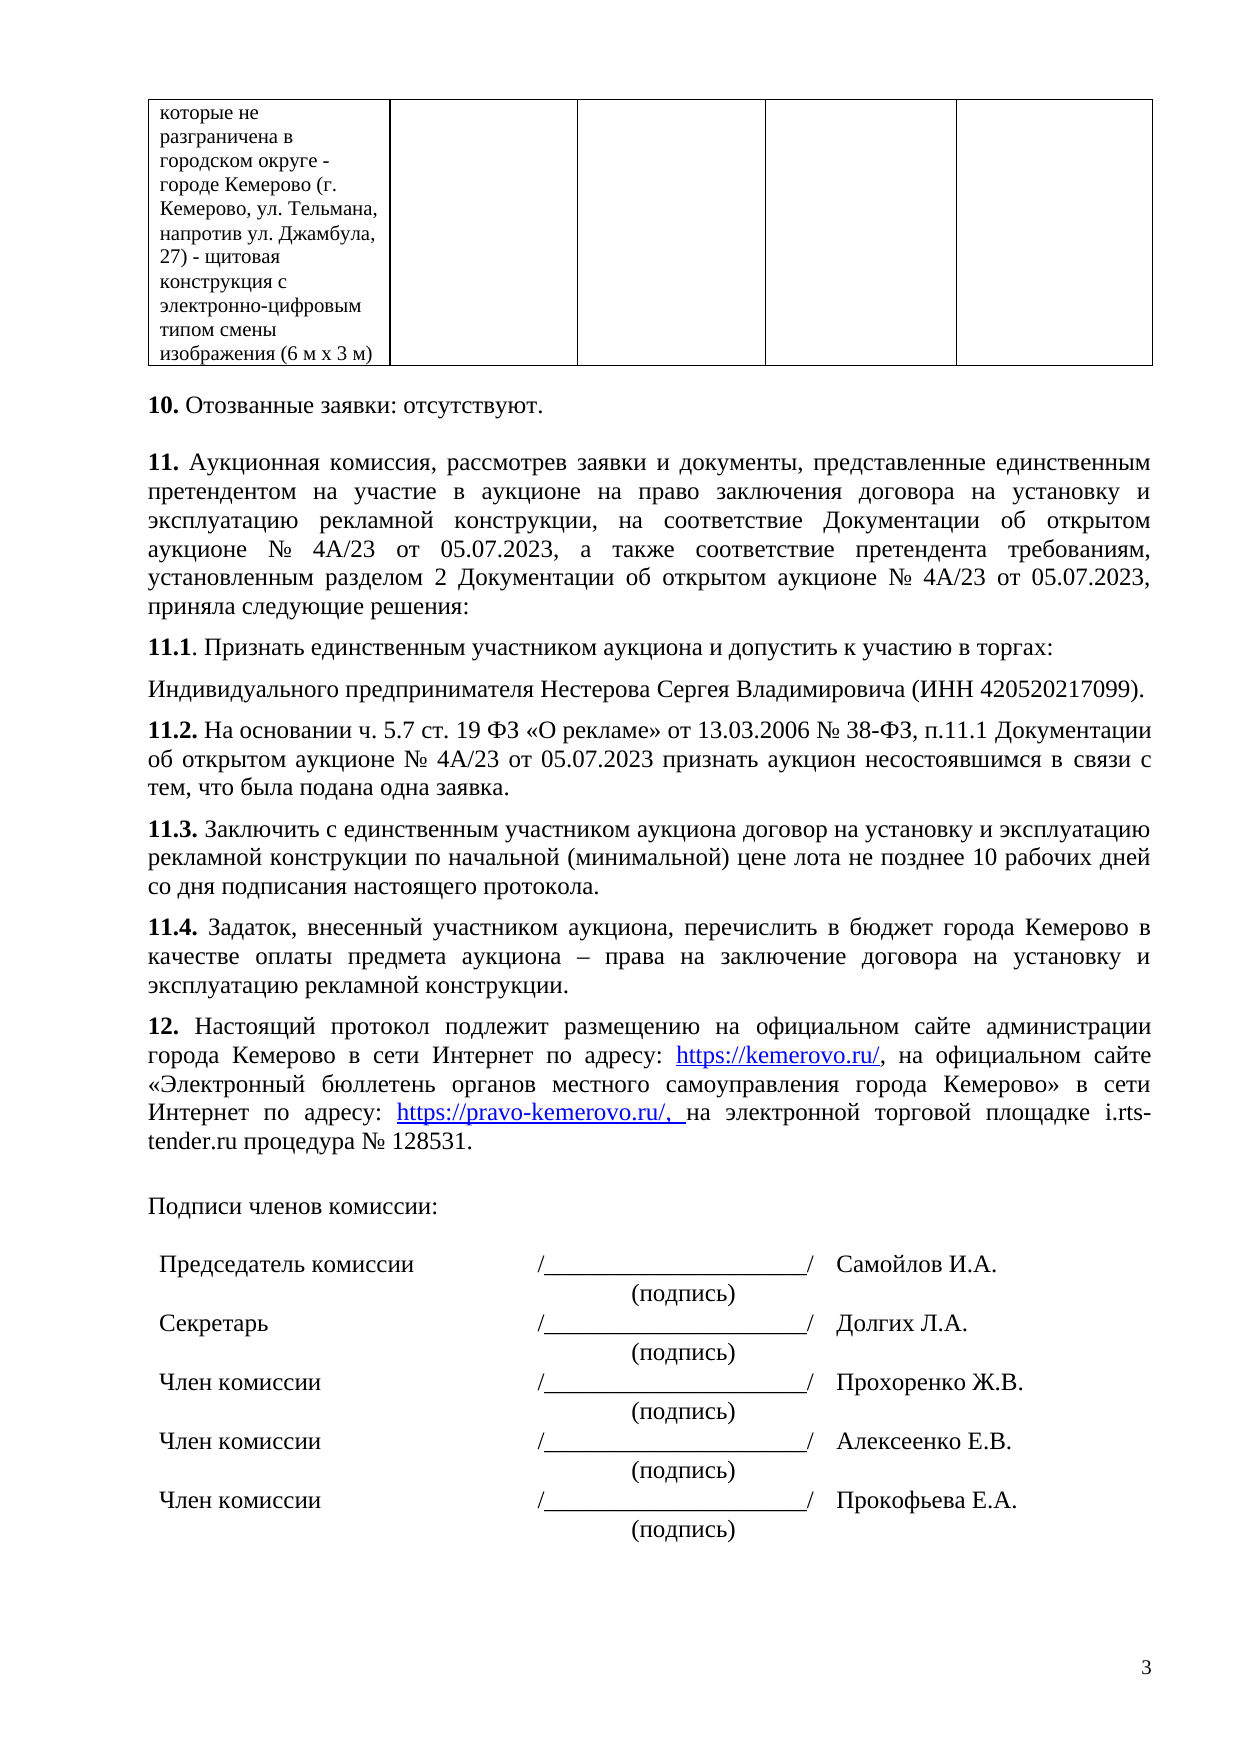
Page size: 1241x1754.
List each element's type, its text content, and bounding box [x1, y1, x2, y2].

table_cell Алексеенко Е.В. [825, 1426, 1122, 1485]
text Подписи членов комиссии: [148, 1191, 1152, 1220]
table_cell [391, 100, 577, 365]
table_cell Долгих Л.А. [825, 1308, 1122, 1367]
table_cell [578, 100, 765, 365]
table_header Председатель комиссии [148, 1249, 526, 1308]
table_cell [766, 100, 956, 365]
text 11. Аукционная комиссия, рассмотрев заявки и документы, представленные единственным претендентом на участие в аукционе на право заключения договора на установку и эксплуатацию рекламной конструкции, на соответствие Документации об открытом аукционе № 4А/23 от 05.07.2023, а также соответствие претендента требованиям, установленным разделом 2 Документации об открытом аукционе № 4А/23 от 05.07.2023, приняла следующие решения: [148, 447, 1152, 620]
table_cell Прохоренко Ж.В. [825, 1367, 1122, 1426]
text 12. Настоящий протокол подлежит размещению на официальном сайте администрации города Кемерово в сети Интернет по адресу: https://kemerovo.ru/, на официальном сайте «Электронный бюллетень органов местного самоуправления города Кемерово» в сети Интернет по адресу: https://pravo-kemerovo.ru/, на электронной торговой площадке i.rts-tender.ru процедура № 128531. [148, 1011, 1152, 1155]
text 11.2. На основании ч. 5.7 ст. 19 ФЗ «О рекламе» от 13.03.2006 № 38-ФЗ, п.11.1 Документации об открытом аукционе № 4А/23 от 05.07.2023 признать аукцион несостоявшимся в связи с тем, что была подана одна заявка. [148, 715, 1152, 801]
table_cell Секретарь [148, 1308, 526, 1367]
table_cell Прокофьева Е.А. [825, 1485, 1122, 1544]
table_header /_____________________/ (подпись) [526, 1249, 825, 1308]
text 11.1. Признать единственным участником аукциона и допустить к участию в торгах: [148, 632, 1152, 661]
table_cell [957, 100, 1152, 365]
text 11.4. Задаток, внесенный участником аукциона, перечислить в бюджет города Кемерово в качестве оплаты предмета аукциона – права на заключение договора на установку и эксплуатацию рекламной конструкции. [148, 912, 1152, 999]
table_cell /_____________________/ (подпись) [526, 1426, 825, 1485]
text Индивидуального предпринимателя Нестерова Сергея Владимировича (ИНН 420520217099). [148, 674, 1152, 702]
table_header Самойлов И.А. [825, 1249, 1122, 1308]
table_cell Член комиссии [148, 1426, 526, 1485]
text 11.3. Заключить с единственным участником аукциона договор на установку и эксплуатацию рекламной конструкции по начальной (минимальной) цене лота не позднее 10 рабочих дней со дня подписания настоящего протокола. [148, 814, 1152, 900]
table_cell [149, 100, 389, 365]
table_cell Член комиссии [148, 1485, 526, 1544]
table_cell /_____________________/ (подпись) [526, 1367, 825, 1426]
text 10. Отозванные заявки: отсутствуют. [148, 390, 1152, 419]
table_cell /_____________________/ (подпись) [526, 1308, 825, 1367]
table_cell Член комиссии [148, 1367, 526, 1426]
table_cell /_____________________/ (подпись) [526, 1485, 825, 1544]
